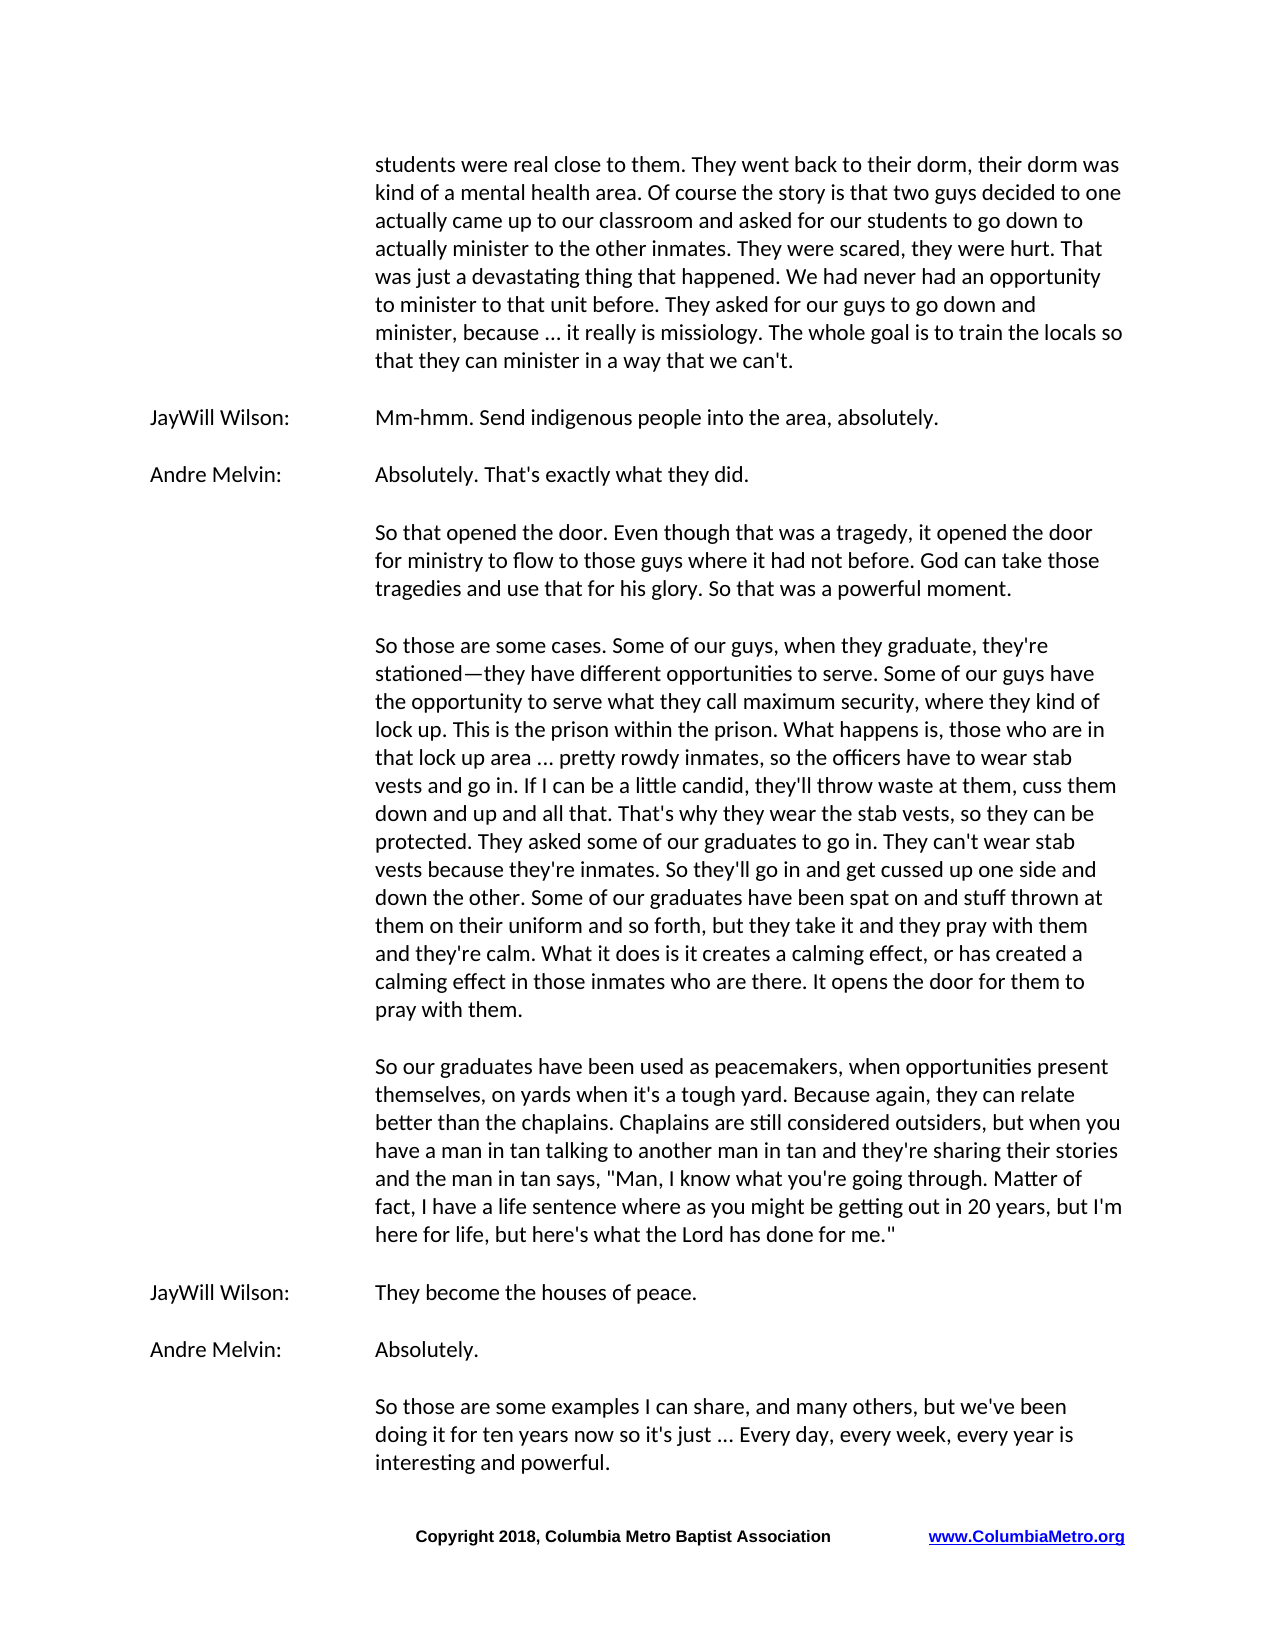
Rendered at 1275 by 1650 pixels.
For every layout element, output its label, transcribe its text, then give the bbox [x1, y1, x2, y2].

text Andre Melvin: Absolutely. [150, 1335, 1125, 1363]
text So our graduates have been used as peacemakers, when opportunities present themselves, on yards when it's a tough yard. Because again, they can relate better than the chaplains. Chaplains are still considered outsiders, but when you have a man in tan talking to another man in tan and they're sharing their stories and the man in tan says, "Man, I know what you're going through. Matter of fact, I have a life sentence where as you might be getting out in 20 years, but I'm here for life, but here's what the Lord has done for me." [150, 1052, 1125, 1248]
text Andre Melvin: Absolutely. That's exactly what they did. [150, 461, 1125, 488]
text So that opened the door. Even though that was a tragedy, it opened the door for ministry to flow to those guys where it had not before. God can take those tragedies and use that for his glory. So that was a powerful moment. [150, 518, 1125, 602]
text So those are some examples I can share, and many others, but we've been doing it for ten years now so it's just ... Every day, every week, every year is interesting and powerful. [150, 1392, 1125, 1476]
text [150, 150, 1125, 374]
text JayWill Wilson: They become the houses of peace. [150, 1278, 1125, 1306]
text JayWill Wilson: Mm-hmm. Send indigenous people into the area, absolutely. [150, 403, 1125, 431]
text So those are some cases. Some of our guys, when they graduate, they're stationed—they have different opportunities to serve. Some of our guys have the opportunity to serve what they call maximum security, where they kind of lock up. This is the prison within the prison. What happens is, those who are in that lock up area ... pretty rowdy inmates, so the officers have to wear stab vests and go in. If I can be a little candid, they'll throw waste at them, cuss them down and up and all that. That's why they wear the stab vests, so they can be protected. They asked some of our graduates to go in. They can't wear stab vests because they're inmates. So they'll go in and get cussed up one side and down the other. Some of our graduates have been spat on and stuff thrown at them on their uniform and so forth, but they take it and they pray with them and they're calm. What it does is it creates a calming effect, or has created a calming effect in those inmates who are there. It opens the door for them to pray with them. [150, 631, 1125, 1023]
